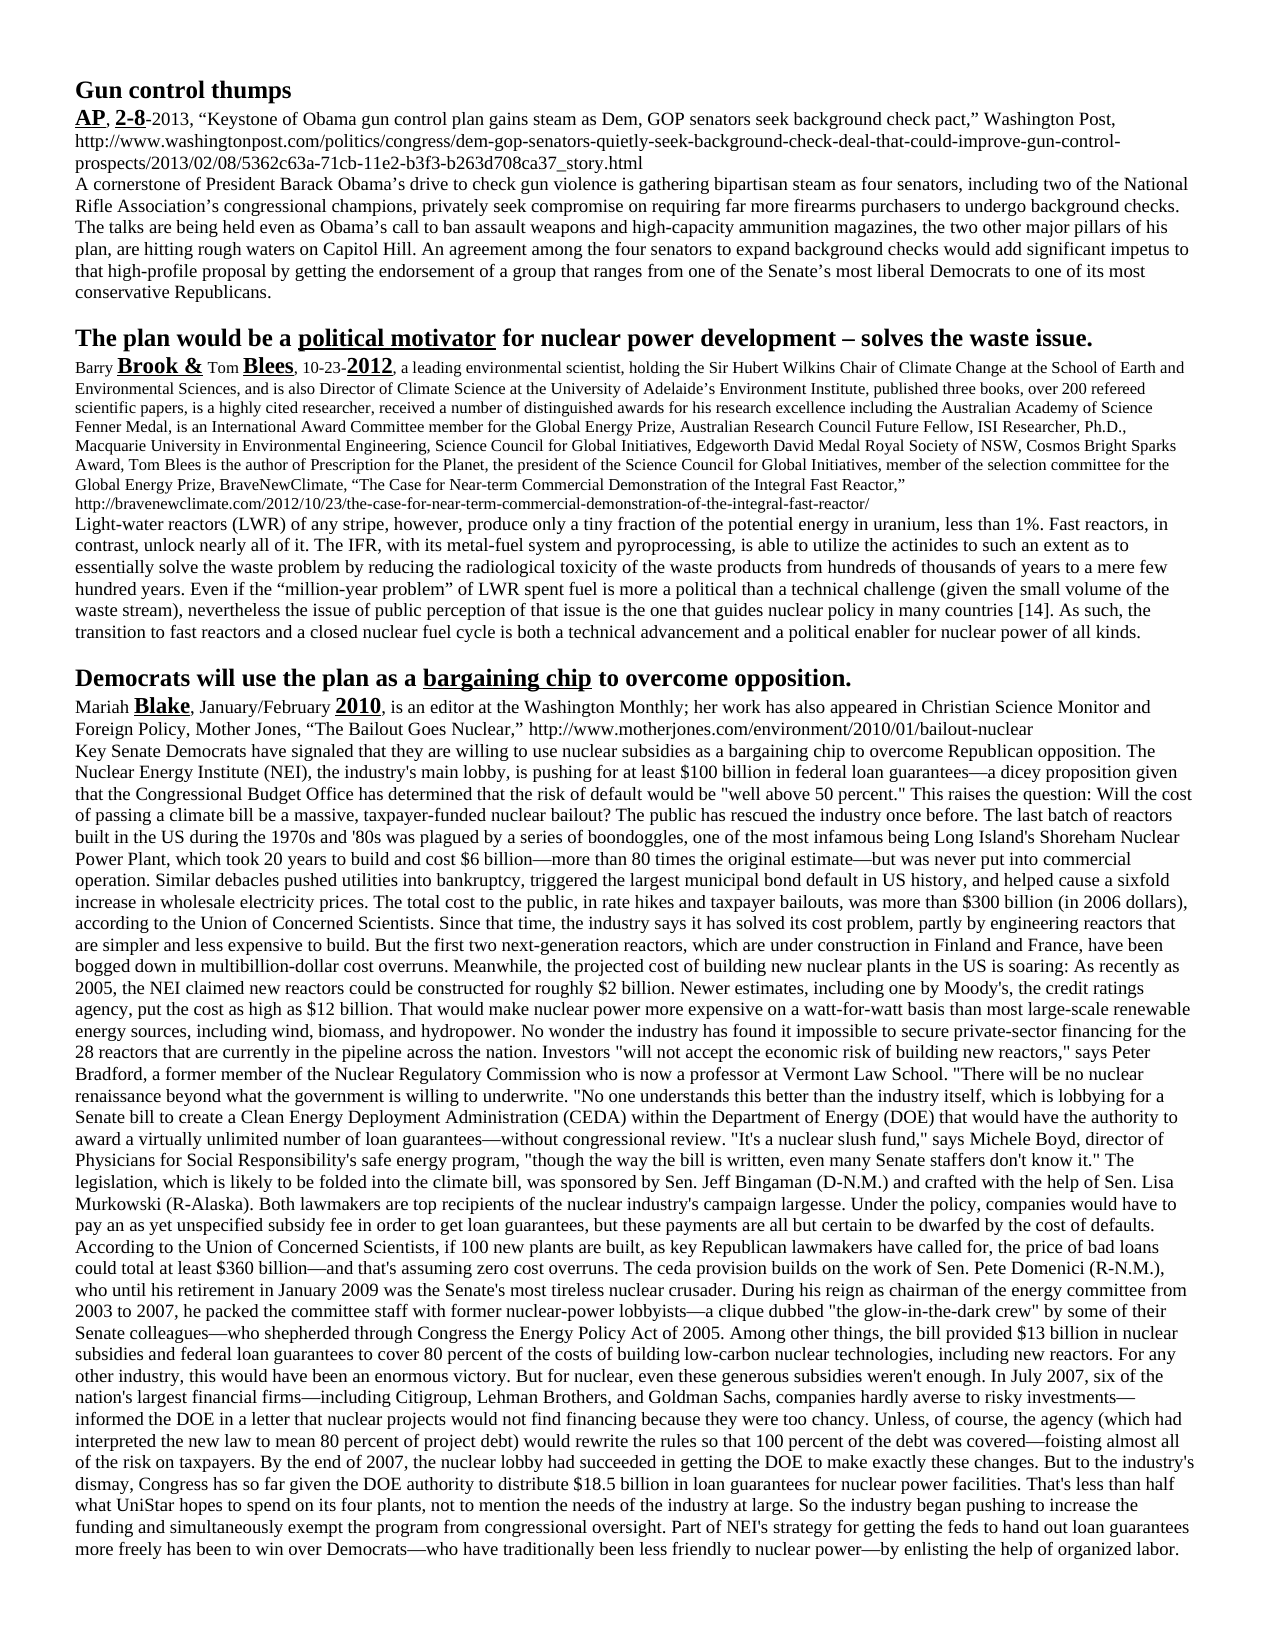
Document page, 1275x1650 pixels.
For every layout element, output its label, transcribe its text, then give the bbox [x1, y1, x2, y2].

text Barry Brook & Tom Blees, 10-23-2012, a leading environmental scientist, holding the Sir Hubert Wilkins Chair of Climate Change at the School of Earth and Environmental Sciences, and is also Director of Climate Science at the University of Adelaide’s Environment Institute, published three books, over 200 refereed scientific papers, is a highly cited researcher, received a number of distinguished awards for his research excellence including the Australian Academy of Science Fenner Medal, is an International Award Committee member for the Global Energy Prize, Australian Research Council Future Fellow, ISI Researcher, Ph.D., Macquarie University in Environmental Engineering, Science Council for Global Initiatives, Edgeworth David Medal Royal Society of NSW, Cosmos Bright Sparks Award, Tom Blees is the author of Prescription for the Planet, the president of the Science Council for Global Initiatives, member of the selection committee for the Global Energy Prize, BraveNewClimate, “The Case for Near-term Commercial Demonstration of the Integral Fast Reactor,” http://bravenewclimate.com/2012/10/23/the-case-for-near-term-commercial-demonstration-of-the-integral-fast-reactor/ [75, 352, 1200, 513]
text Mariah Blake, January/February 2010, is an editor at the Washington Monthly; her work has also appeared in Christian Science Monitor and Foreign Policy, Mother Jones, “The Bailout Goes Nuclear,” http://www.motherjones.com/environment/2010/01/bailout-nuclear [75, 692, 1200, 739]
text Light-water reactors (LWR) of any stripe, however, produce only a tiny fraction of the potential energy in uranium, less than 1%. Fast reactors, in contrast, unlock nearly all of it. The IFR, with its metal-fuel system and pyroprocessing, is able to utilize the actinides to such an extent as to essentially solve the waste problem by reducing the radiological toxicity of the waste products from hundreds of thousands of years to a mere few hundred years. Even if the “million-year problem” of LWR spent fuel is more a political than a technical challenge (given the small volume of the waste stream), nevertheless the issue of public perception of that issue is the one that guides nuclear policy in many countries [14]. As such, the transition to fast reactors and a closed nuclear fuel cycle is both a technical advancement and a political enabler for nuclear power of all kinds. [75, 513, 1200, 642]
text A cornerstone of President Barack Obama’s drive to check gun violence is gathering bipartisan steam as four senators, including two of the National Rifle Association’s congressional champions, privately seek compromise on requiring far more firearms purchasers to undergo background checks. The talks are being held even as Obama’s call to ban assault weapons and high-capacity ammunition magazines, the two other major pillars of his plan, are hitting rough waters on Capitol Hill. An agreement among the four senators to expand background checks would add significant impetus to that high-profile proposal by getting the endorsement of a group that ranges from one of the Senate’s most liberal Democrats to one of its most conservative Republicans. [75, 173, 1200, 303]
subtitle Democrats will use the plan as a bargaining chip to overcome opposition. [75, 663, 1200, 692]
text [75, 739, 1200, 1559]
text AP, 2-8-2013, “Keystone of Obama gun control plan gains steam as Dem, GOP senators seek background check pact,” Washington Post, http://www.washingtonpost.com/politics/congress/dem-gop-senators-quietly-seek-background-check-deal-that-could-improve-gun-control-prospects/2013/02/08/5362c63a-71cb-11e2-b3f3-b263d708ca37_story.html [75, 104, 1200, 173]
subtitle Gun control thumps [75, 75, 1200, 104]
subtitle The plan would be a political motivator for nuclear power development – solves the waste issue. [75, 323, 1200, 352]
